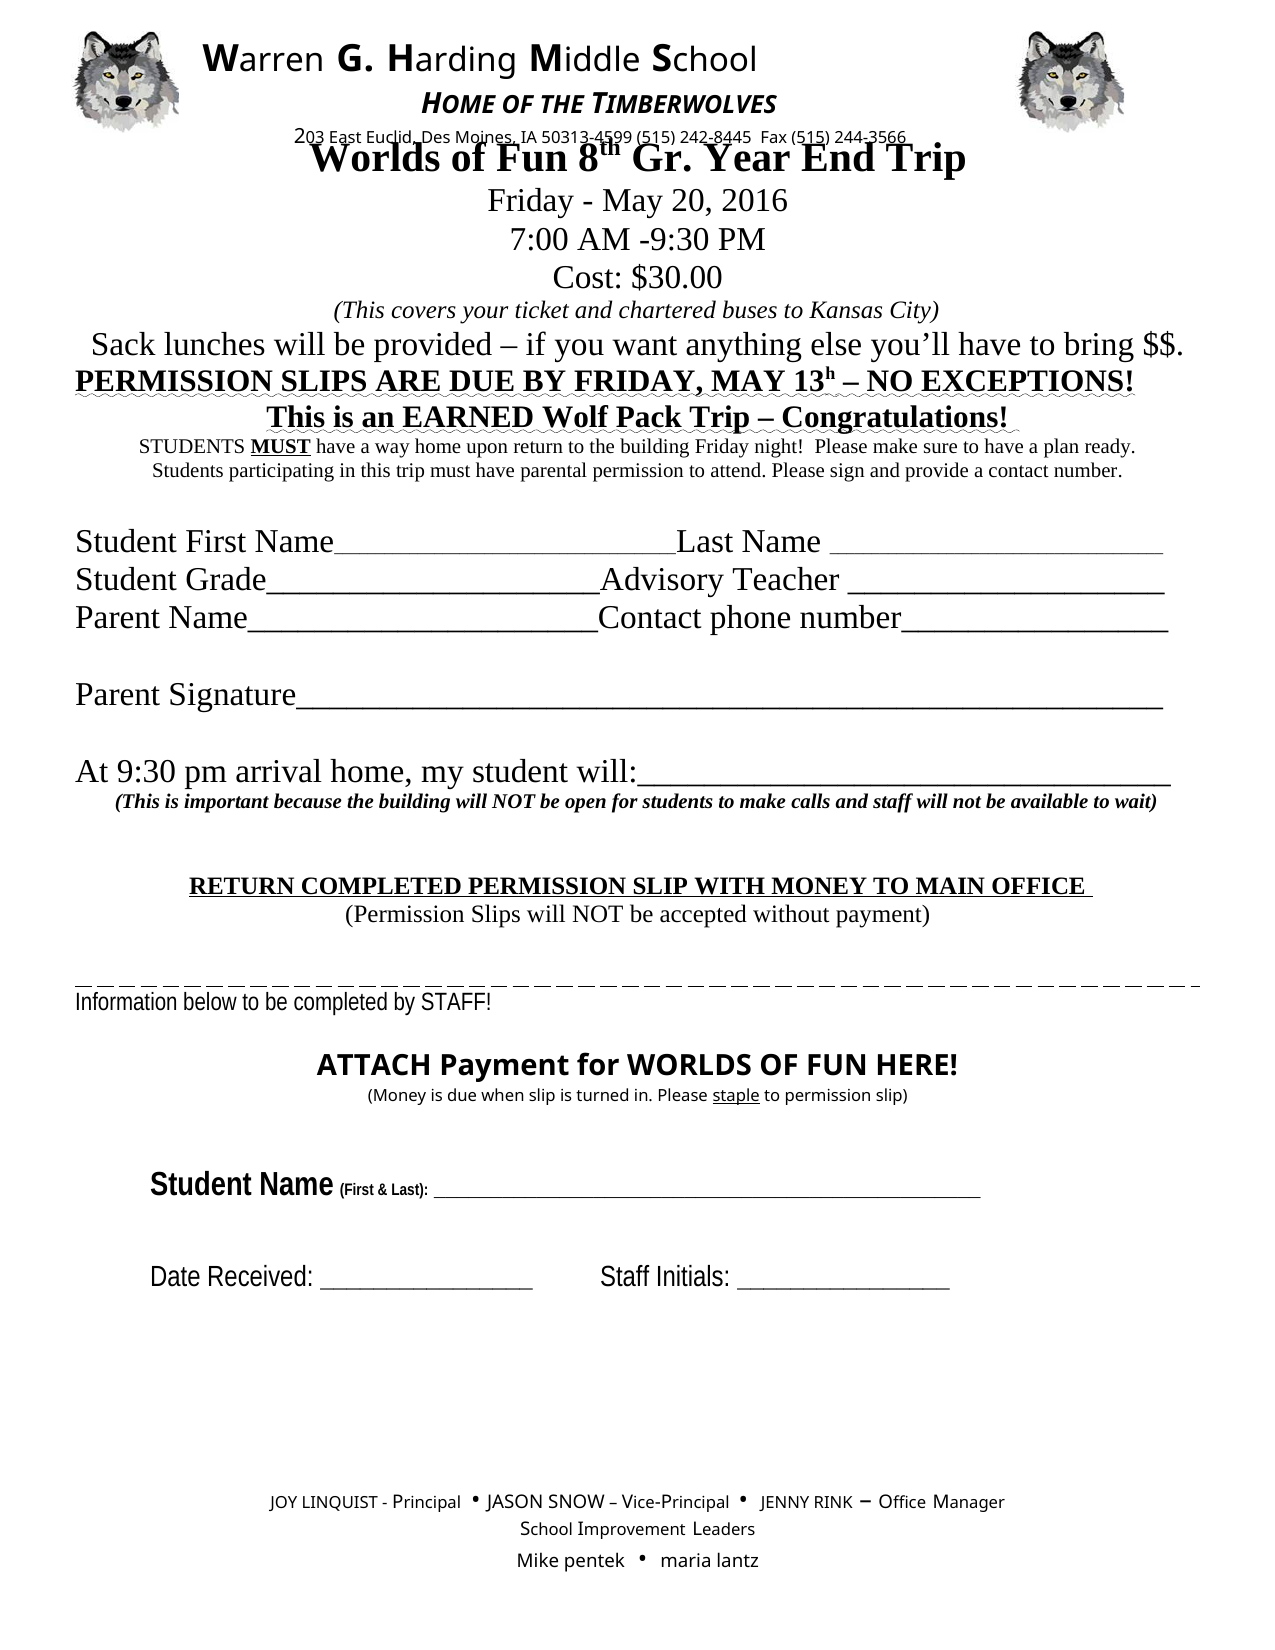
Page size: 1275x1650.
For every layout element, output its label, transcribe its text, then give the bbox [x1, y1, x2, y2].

text Students participating in this trip must have parental permission to attend. Please sign and provide a contact number. [75, 458, 1200, 482]
text Parent Signature____________________________________________________ [75, 674, 1200, 712]
text Worlds of Fun 8th Gr. Year End Trip [75, 132, 1200, 180]
text Student Name (First & Last): ________________________________________________ [75, 1164, 1200, 1202]
text (This covers your ticket and chartered buses to Kansas City) [75, 295, 1200, 324]
text 7:00 AM -9:30 PM [75, 219, 1200, 257]
text Cost: $30.00 [75, 257, 1200, 295]
text Parent Name_____________________Contact phone number________________ [75, 597, 1200, 636]
text STUDENTS MUST have a way home upon return to the building Friday night! Please make sure to have a plan ready. [75, 434, 1200, 458]
text ATTACH Payment for WORLDS OF FUN HERE! [75, 1044, 1200, 1084]
text Student First Name_________________________________________Last Name ________________________________________ [75, 521, 1200, 559]
text PERMISSION SLIPS ARE DUE BY FRIDAY, MAY 13h – NO EXCEPTIONS! [75, 362, 1200, 398]
text This is an EARNED Wolf Pack Trip – Congratulations! [75, 398, 1200, 434]
text (Permission Slips will NOT be accepted without payment) [75, 899, 1200, 928]
text Information below to be completed by STAFF! [75, 986, 1200, 1015]
text Sack lunches will be provided – if you want anything else you’ll have to bring $$. [75, 324, 1200, 362]
text Friday - May 20, 2016 [75, 180, 1200, 219]
text Date Received: ________________ Staff Initials: ________________ [75, 1259, 1200, 1293]
text Student Grade____________________Advisory Teacher ___________________ [75, 559, 1200, 597]
text At 9:30 pm arrival home, my student will:________________________________ [75, 751, 1200, 789]
text (Money is due when slip is turned in. Please staple to permission slip) [75, 1084, 1200, 1107]
text (This is important because the building will NOT be open for students to make calls and staff will not be available to wait) [75, 789, 1200, 813]
text RETURN COMPLETED PERMISSION SLIP WITH MONEY TO MAIN OFFICE [75, 871, 1200, 899]
